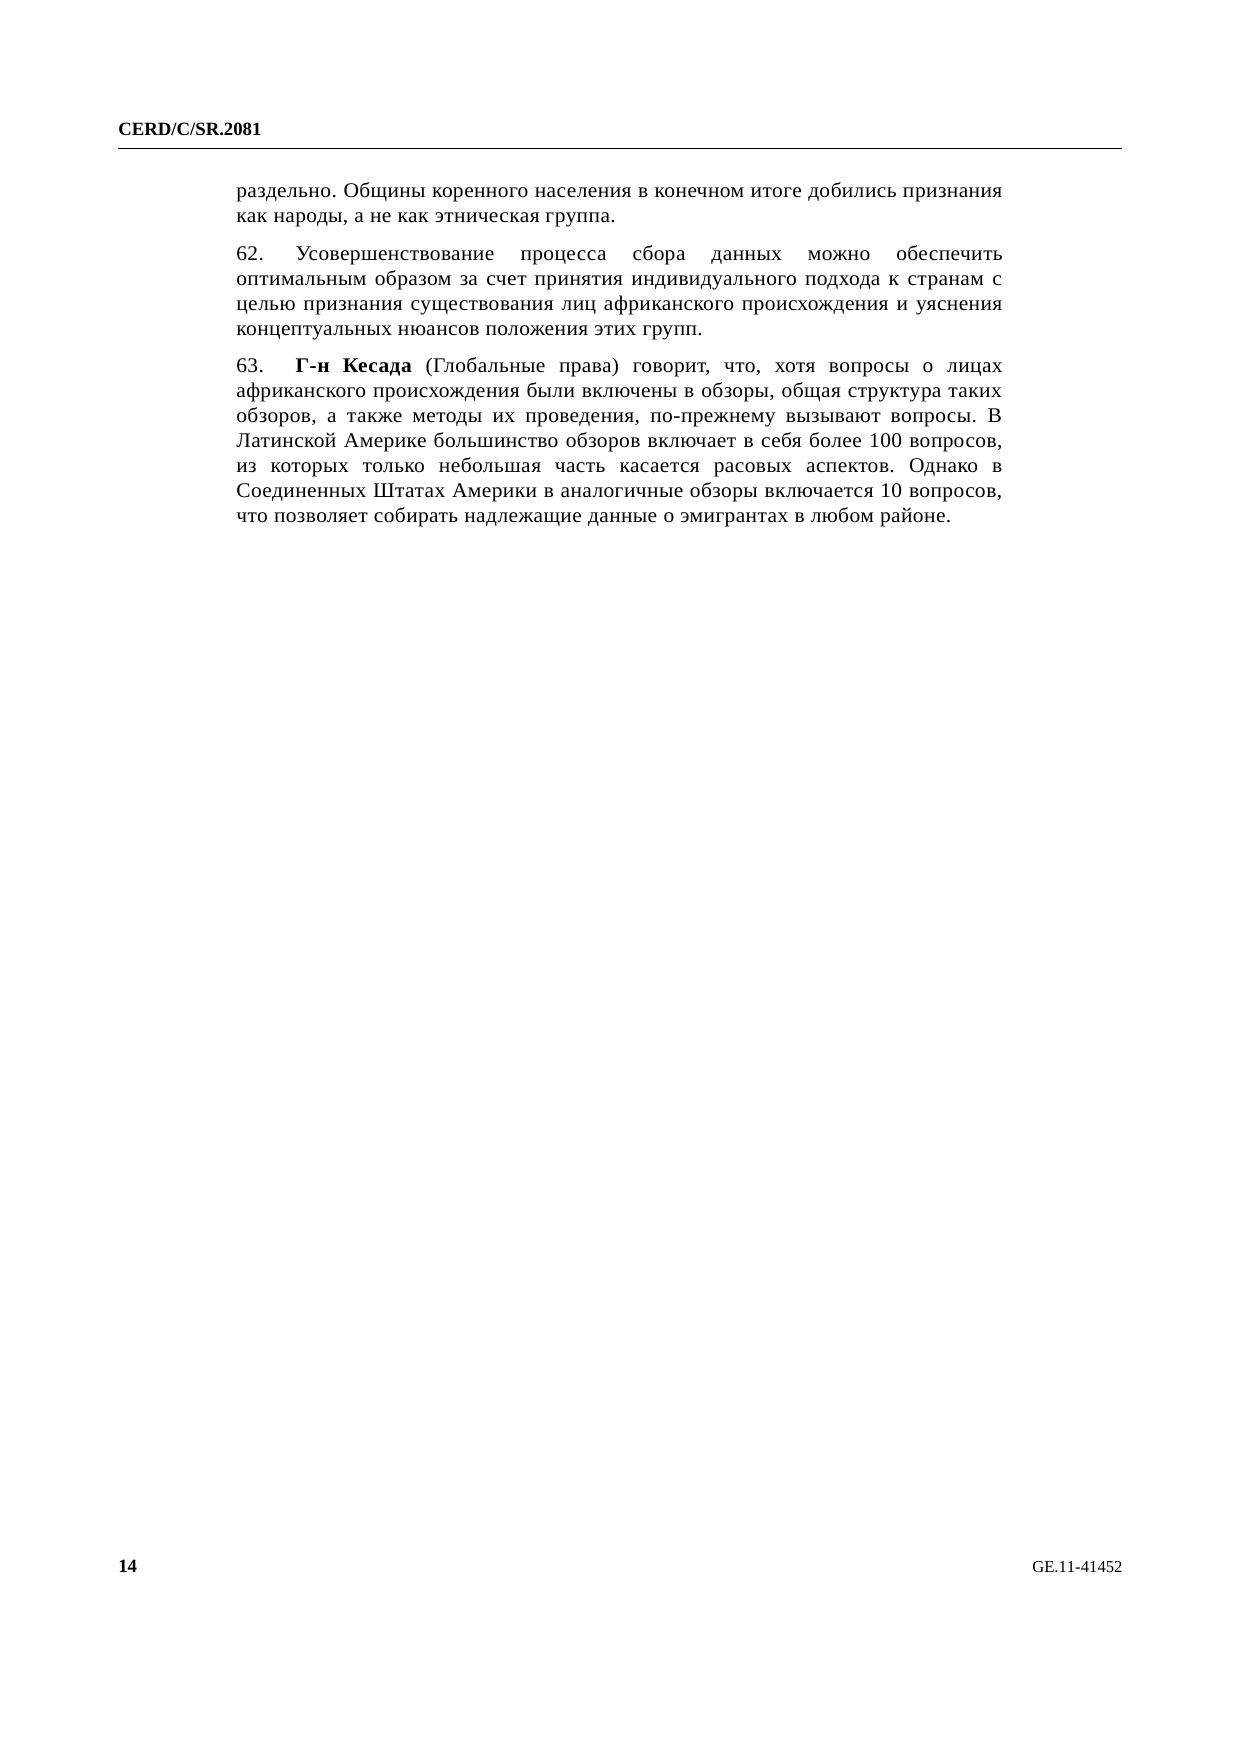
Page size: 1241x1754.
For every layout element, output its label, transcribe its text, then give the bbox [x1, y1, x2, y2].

text 62. Усовершенствование процесса сбора данных можно обеспечить оптимальным образом за счет принятия индивидуального подхода к странам с целью признания существования лиц африканского происхождения и уяснения концептуальных нюансов положения этих групп. [236, 240, 1004, 340]
text 63. Г-н Кесада (Глобальные права) говорит, что, хотя вопросы о лицах африканского происхождения были включены в обзоры, общая структура таких обзоров, а также методы их проведения, по-прежнему вызывают вопросы. В Латинской Америке большинство обзоров включает в себя более 100 вопросов, из которых только небольшая часть касается расовых аспектов. Однако в Соединенных Штатах Америки в аналогичные обзоры включается 10 вопросов, что позволяет собирать надлежащие данные о эмигрантах в любом районе. [236, 352, 1004, 527]
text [236, 177, 1004, 227]
